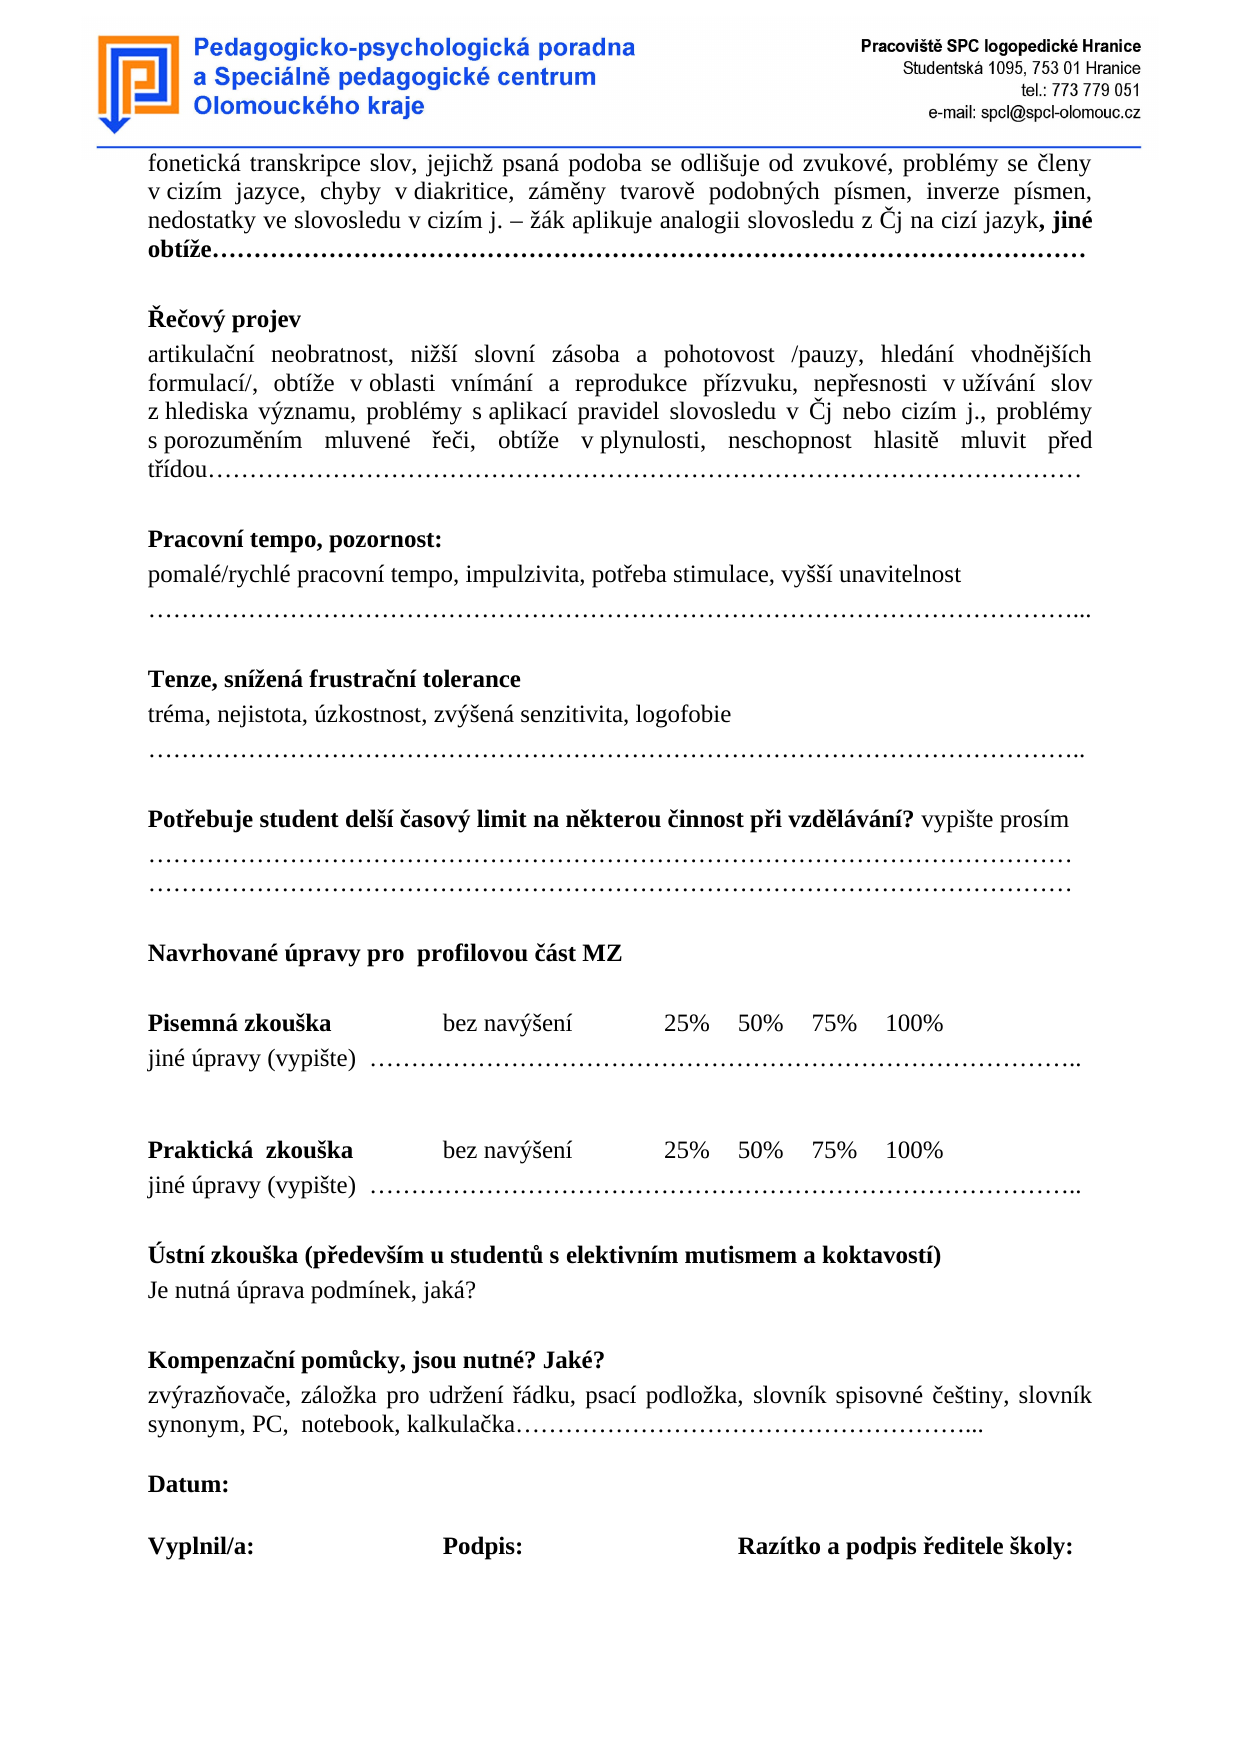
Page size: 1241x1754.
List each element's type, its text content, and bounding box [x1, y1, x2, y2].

picture [81, 16, 1160, 160]
text Ústní zkouška (především u studentů s elektivním mutismem a koktavostí) [148, 1240, 1093, 1269]
text Potřebuje student delší časový limit na některou činnost při vzdělávání? vypište prosím [148, 804, 1093, 833]
text fonetická transkripce slov, jejichž psaná podoba se odlišuje od zvukové, problémy se členy v cizím jazyce, chyby v diakritice, záměny tvarově podobných písmen, inverze písmen, nedostatky ve slovosledu v cizím j. – žák aplikuje analogii slovosledu z Čj na cizí jazyk, jiné obtíže…………………………………………………………………………………………… [148, 148, 1093, 263]
text zvýrazňovače, záložka pro udržení řádku, psací podložka, slovník spisovné češtiny, slovník synonym, PC, notebook, kalkulačka………………………………………………... [148, 1380, 1093, 1438]
text Je nutná úprava podmínek, jaká? [148, 1275, 1093, 1304]
text Navrhované úpravy pro profilovou část MZ [148, 938, 1093, 966]
text tréma, nejistota, úzkostnost, zvýšená senzitivita, logofobie [148, 699, 1093, 728]
text pomalé/rychlé pracovní tempo, impulzivita, potřeba stimulace, vyšší unavitelnost [148, 559, 1093, 588]
text …………………………………………………………………………………………………... [148, 594, 1093, 623]
text Řečový projev [148, 304, 1093, 333]
text Pracovní tempo, pozornost: [148, 524, 1093, 553]
text jiné úpravy (vypište) ………………………………………………………………………….. [148, 1043, 1093, 1071]
list Vyplnil/a: Podpis: Razítko a podpis ředitele školy: [148, 1531, 1093, 1591]
text artikulační neobratnost, nižší slovní zásoba a pohotovost /pauzy, hledání vhodnějších formulací/, obtíže v oblasti vnímání a reprodukce přízvuku, nepřesnosti v užívání slov z hlediska významu, problémy s aplikací pravidel slovosledu v Čj nebo cizím j., problémy s porozuměním mluvené řeči, obtíže v plynulosti, neschopnost hlasitě mluvit před třídou…………………………………………………………………………………………… [148, 339, 1093, 483]
text jiné úpravy (vypište) ………………………………………………………………………….. [148, 1170, 1093, 1199]
text Praktická zkouška bez navýšení 25% 50% 75% 100% [148, 1135, 1093, 1164]
text Tenze, snížená frustrační tolerance [148, 664, 1093, 693]
text Pisemná zkouška bez navýšení 25% 50% 75% 100% [148, 1008, 1093, 1036]
list Datum: [148, 1469, 1093, 1497]
text ………………………………………………………………………………………………….. [148, 734, 1093, 763]
text …………………………………………………………………………………………………………………………………………………………………………………………………… [148, 839, 1093, 896]
text Kompenzační pomůcky, jsou nutné? Jaké? [148, 1345, 1093, 1374]
